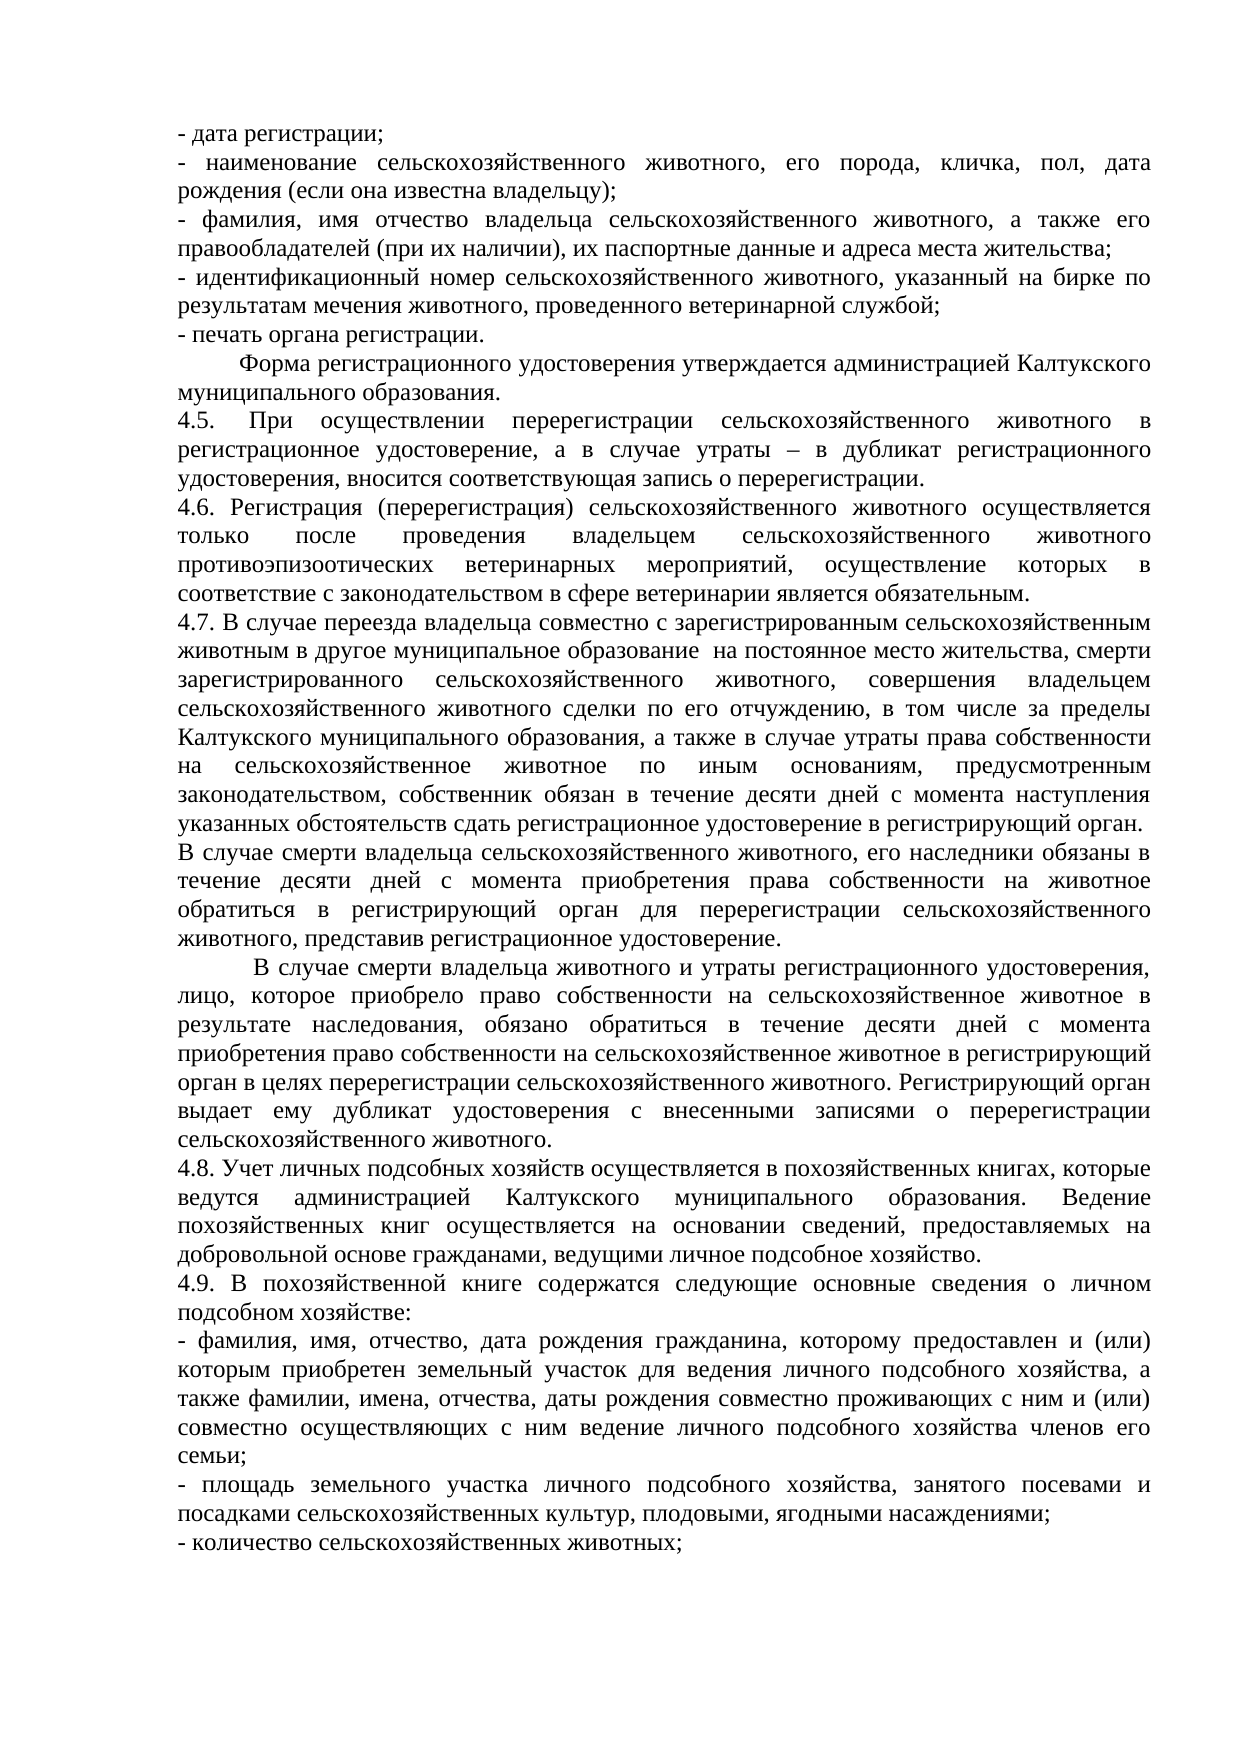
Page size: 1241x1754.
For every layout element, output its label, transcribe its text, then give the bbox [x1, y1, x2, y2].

text 4.7. В случае переезда владельца совместно с зарегистрированным сельскохозяйственным животным в другое муниципальное образование на постоянное место жительства, смерти зарегистрированного сельскохозяйственного животного, совершения владельцем сельскохозяйственного животного сделки по его отчуждению, в том числе за пределы Калтукского муниципального образования, а также в случае утраты права собственности на сельскохозяйственное животное по иным основаниям, предусмотренным законодательством, собственник обязан в течение десяти дней с момента наступления указанных обстоятельств сдать регистрационное удостоверение в регистрирующий орган. [177, 607, 1152, 837]
text - количество сельскохозяйственных животных; [177, 1527, 1152, 1556]
text - идентификационный номер сельскохозяйственного животного, указанный на бирке по результатам мечения животного, проведенного ветеринарной службой; [177, 262, 1152, 319]
text В случае смерти владельца животного и утраты регистрационного удостоверения, лицо, которое приобрело право собственности на сельскохозяйственное животное в результате наследования, обязано обратиться в течение десяти дней с момента приобретения право собственности на сельскохозяйственное животное в регистрирующий орган в целях перерегистрации сельскохозяйственного животного. Регистрирующий орган выдает ему дубликат удостоверения с внесенными записями о перерегистрации сельскохозяйственного животного. [177, 952, 1152, 1153]
text 4.9. В похозяйственной книге содержатся следующие основные сведения о личном подсобном хозяйстве: [177, 1268, 1152, 1326]
text В случае смерти владельца сельскохозяйственного животного, его наследники обязаны в течение десяти дней с момента приобретения права собственности на животное обратиться в регистрирующий орган для перерегистрации сельскохозяйственного животного, представив регистрационное удостоверение. [177, 837, 1152, 952]
text - фамилия, имя отчество владельца сельскохозяйственного животного, а также его правообладателей (при их наличии), их паспортные данные и адреса места жительства; [177, 204, 1152, 262]
text 4.5. При осуществлении перерегистрации сельскохозяйственного животного в регистрационное удостоверение, а в случае утраты – в дубликат регистрационного удостоверения, вносится соответствующая запись о перерегистрации. [177, 406, 1152, 492]
text - дата регистрации; [177, 118, 1152, 147]
text - печать органа регистрации. [177, 319, 1152, 348]
text 4.6. Регистрация (перерегистрация) сельскохозяйственного животного осуществляется только после проведения владельцем сельскохозяйственного животного противоэпизоотических ветеринарных мероприятий, осуществление которых в соответствие с законодательством в сфере ветеринарии является обязательным. [177, 492, 1152, 607]
text - фамилия, имя, отчество, дата рождения гражданина, которому предоставлен и (или) которым приобретен земельный участок для ведения личного подсобного хозяйства, а также фамилии, имена, отчества, даты рождения совместно проживающих с ним и (или) совместно осуществляющих с ним ведение личного подсобного хозяйства членов его семьи; [177, 1326, 1152, 1469]
text 4.8. Учет личных подсобных хозяйств осуществляется в похозяйственных книгах, которые ведутся администрацией Калтукского муниципального образования. Ведение похозяйственных книг осуществляется на основании сведений, предоставляемых на добровольной основе гражданами, ведущими личное подсобное хозяйство. [177, 1153, 1152, 1268]
text - наименование сельскохозяйственного животного, его порода, кличка, пол, дата рождения (если она известна владельцу); [177, 147, 1152, 204]
text - площадь земельного участка личного подсобного хозяйства, занятого посевами и посадками сельскохозяйственных культур, плодовыми, ягодными насаждениями; [177, 1469, 1152, 1527]
text Форма регистрационного удостоверения утверждается администрацией Калтукского муниципального образования. [177, 348, 1152, 406]
